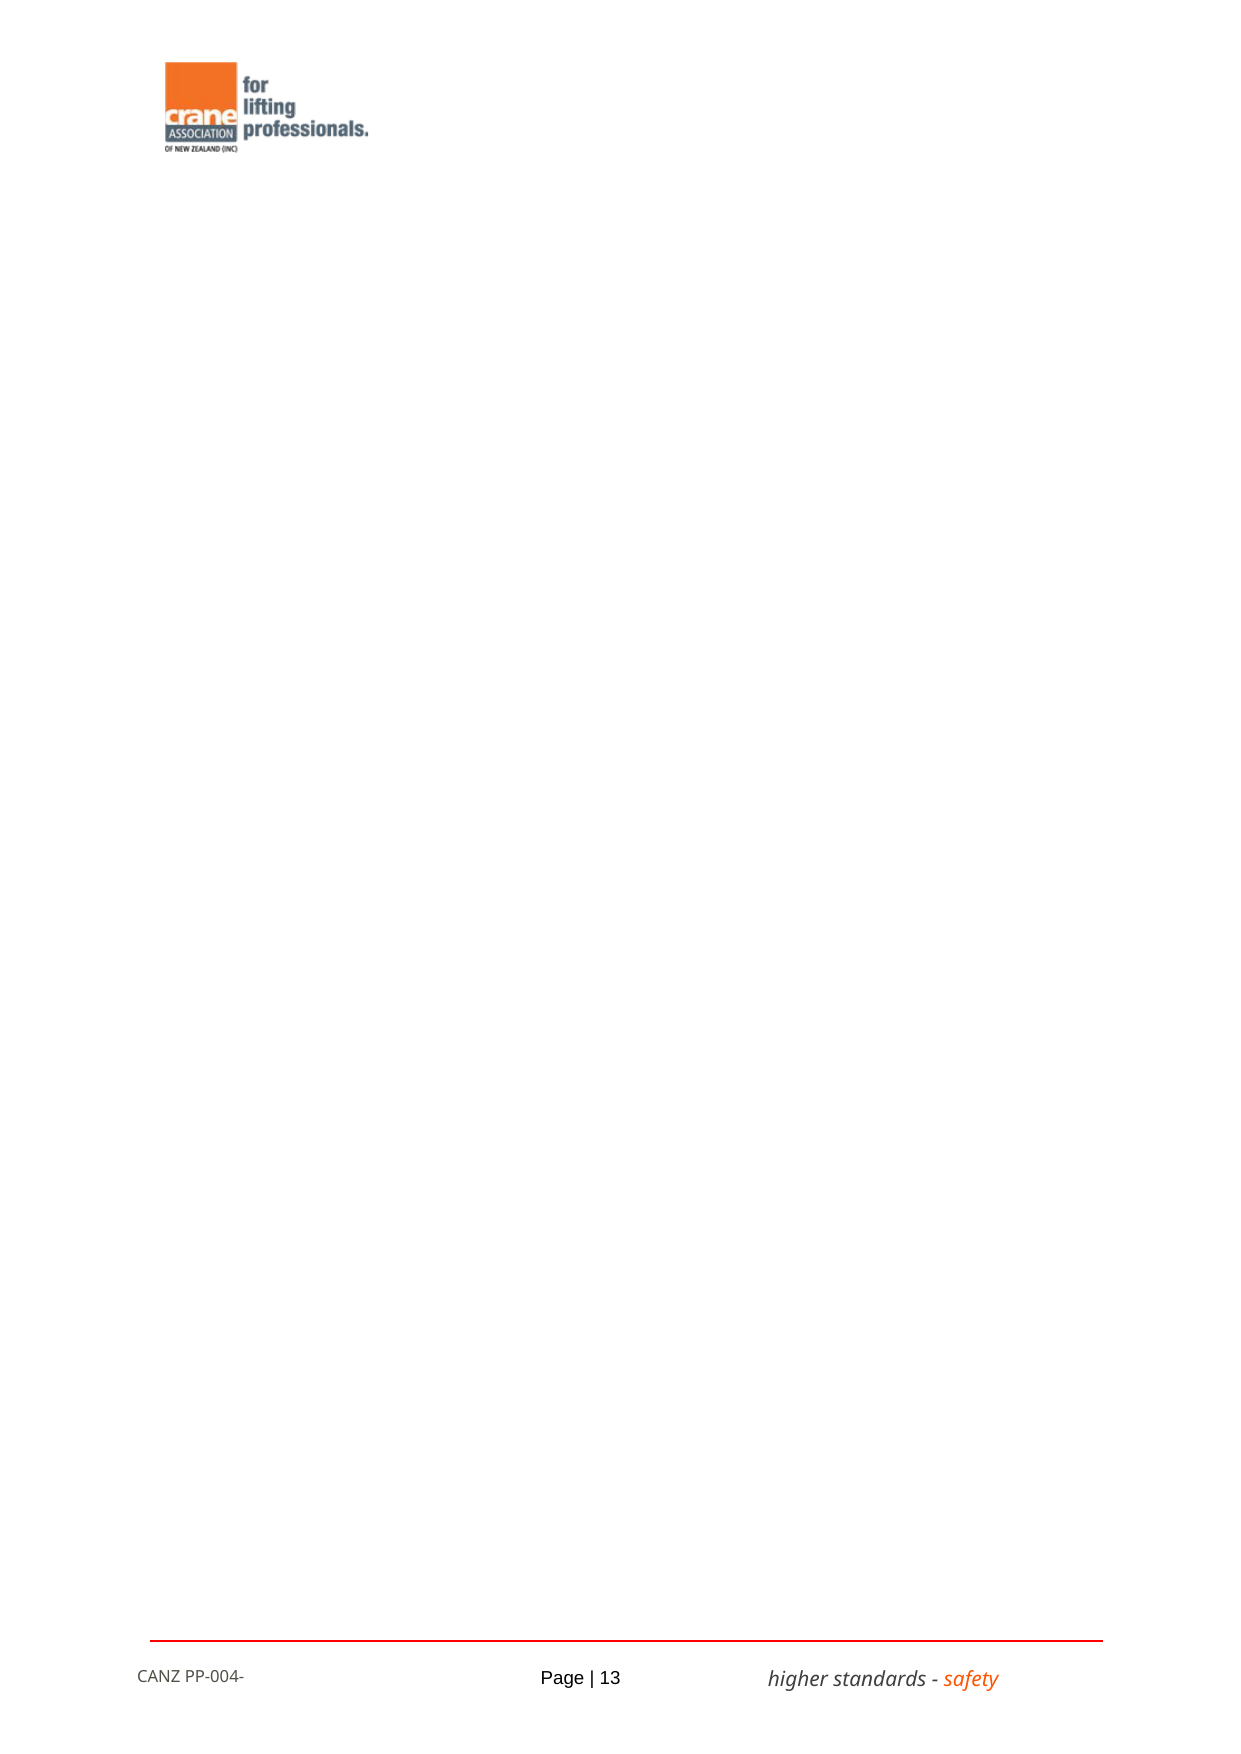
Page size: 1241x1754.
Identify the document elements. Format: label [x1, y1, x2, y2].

picture [164, 62, 369, 153]
